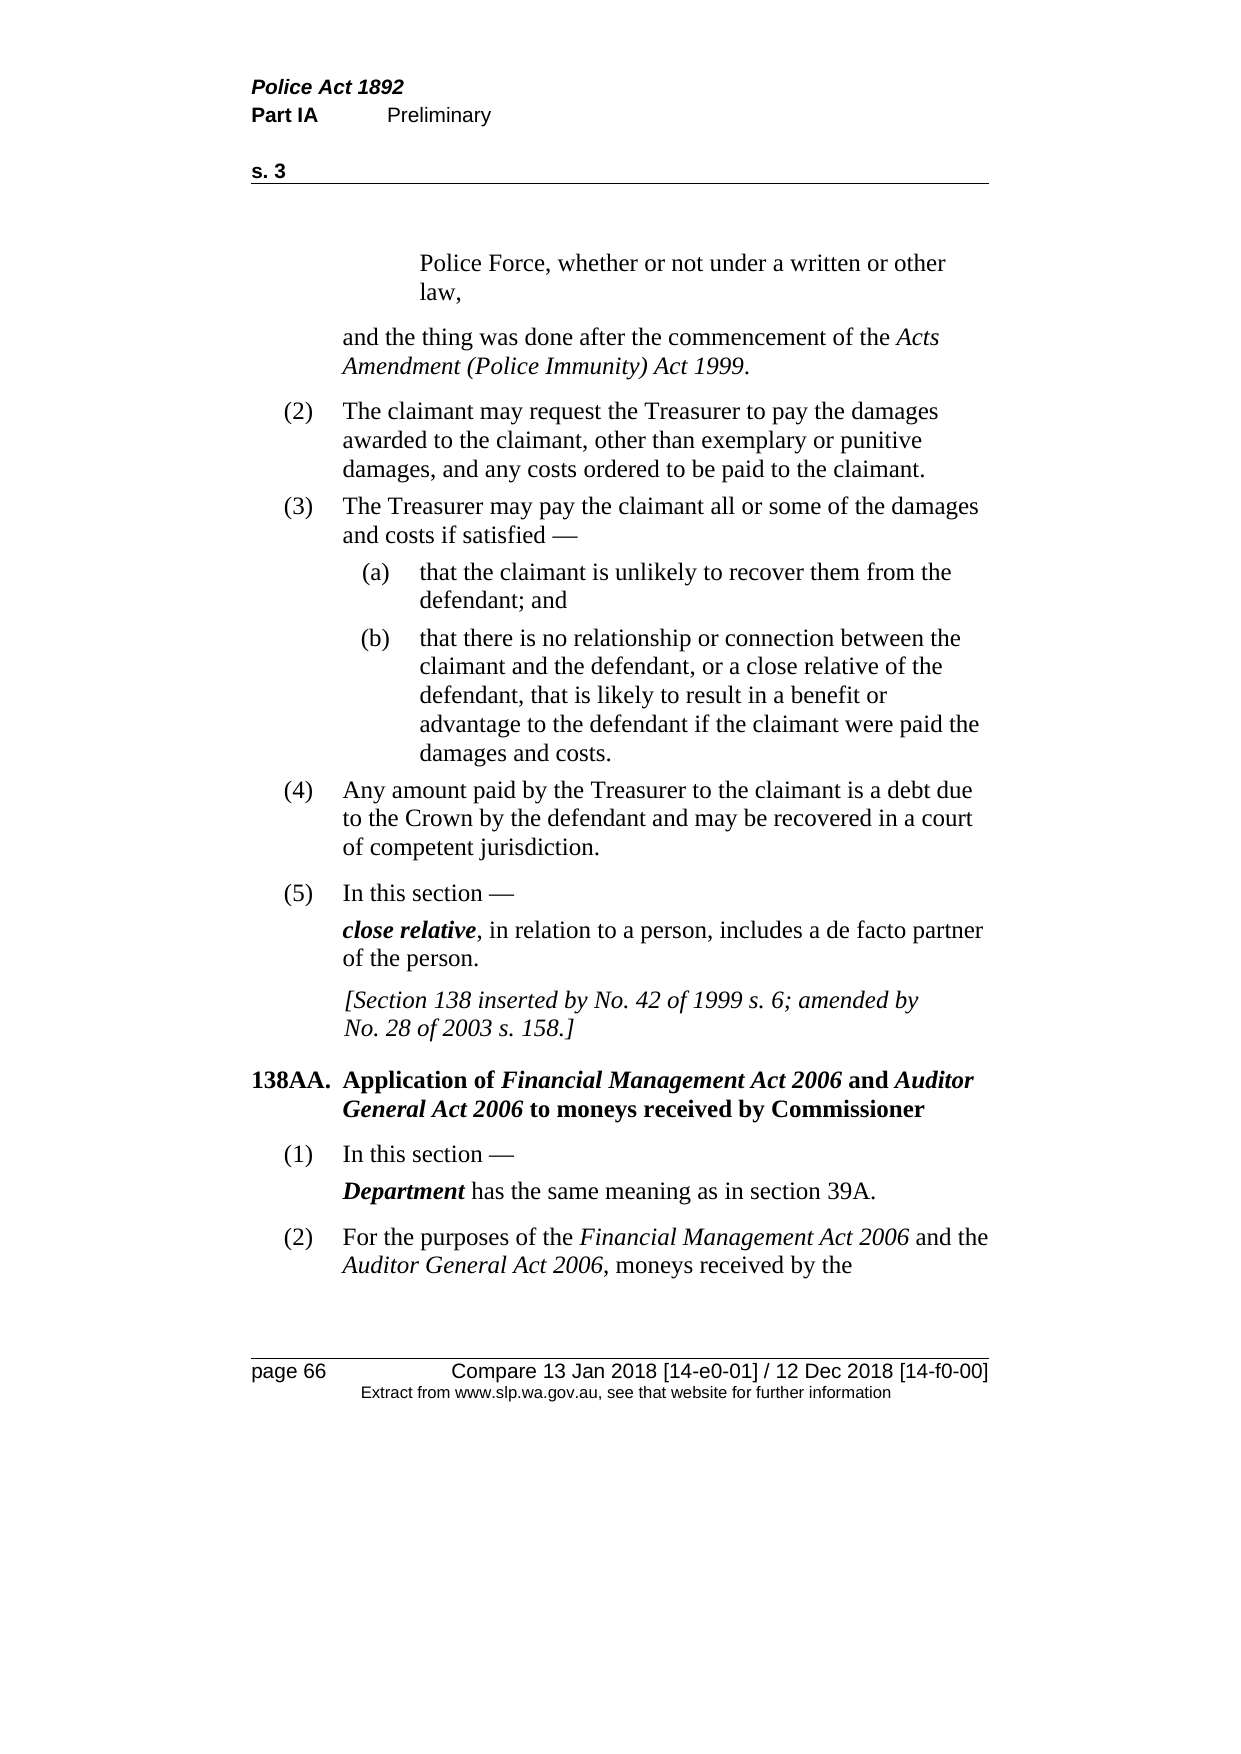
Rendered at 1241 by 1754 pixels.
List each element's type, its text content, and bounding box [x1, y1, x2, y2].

text (1) In this section — [251, 1139, 989, 1168]
subtitle 138AA. Application of Financial Management Act 2006 and Auditor General Act 2006 to moneys received by Commissioner [251, 1065, 989, 1123]
text (4) Any amount paid by the Treasurer to the claimant is a debt due to the Crown by the defendant and may be recovered in a court of competent jurisdiction. [251, 775, 989, 861]
text (a) that the claimant is unlikely to recover them from the defendant; and [251, 557, 989, 614]
text (b) that there is no relationship or connection between the claimant and the defendant, or a close relative of the defendant, that is likely to result in a benefit or advantage to the defendant if the claimant were paid the damages and costs. [251, 623, 989, 766]
text [Section 138 inserted by No. 42 of 1999 s. 6; amended by No. 28 of 2003 s. 158.] [251, 985, 989, 1042]
text close relative, in relation to a person, includes a de facto partner of the person. [251, 915, 989, 972]
text (5) In this section — [251, 878, 989, 906]
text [251, 248, 989, 306]
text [251, 1222, 989, 1279]
text (2) The claimant may request the Treasurer to pay the damages awarded to the claimant, other than exemplary or punitive damages, and any costs ordered to be paid to the claimant. [251, 396, 989, 483]
text Department has the same meaning as in section 39A. [251, 1176, 989, 1205]
text (3) The Treasurer may pay the claimant all or some of the damages and costs if satisfied — [251, 491, 989, 548]
text and the thing was done after the commencement of the Acts Amendment (Police Immunity) Act 1999. [251, 322, 989, 380]
